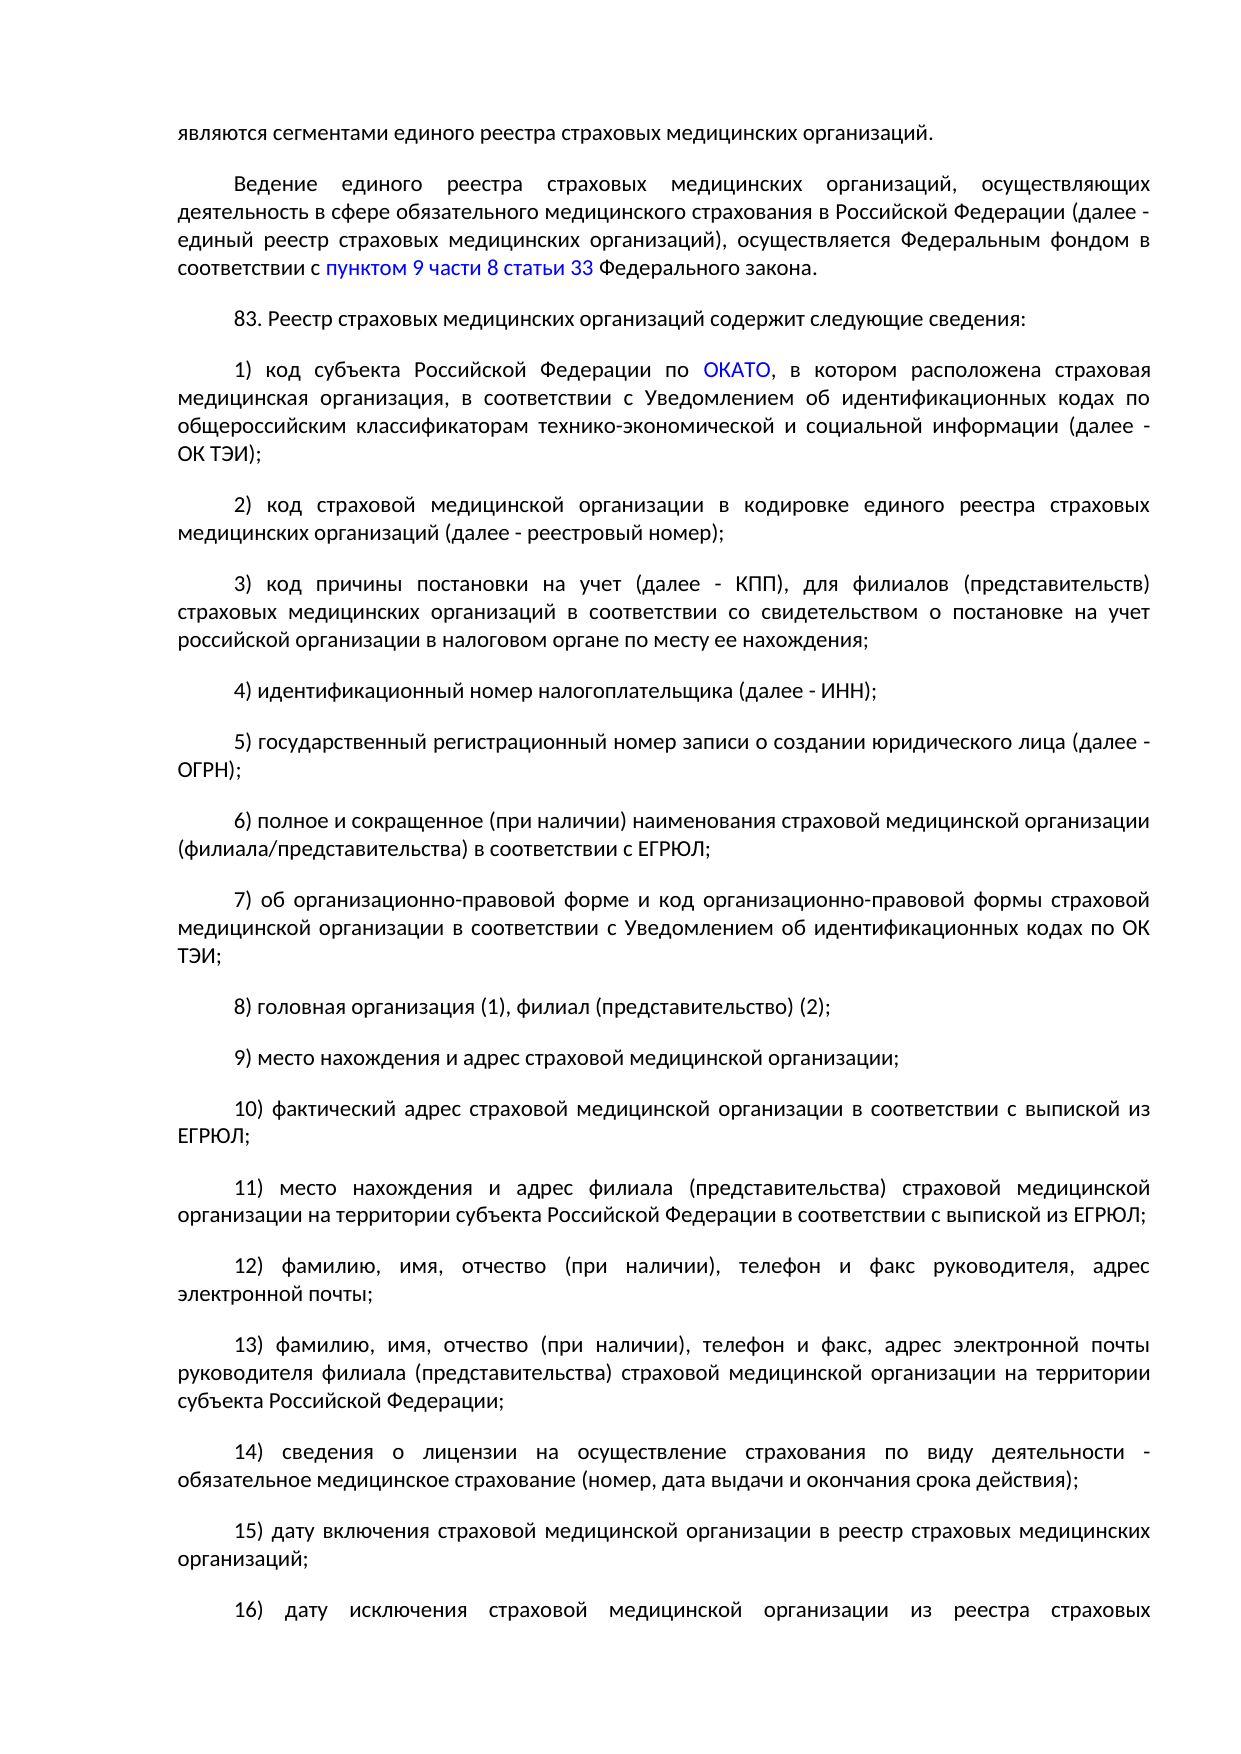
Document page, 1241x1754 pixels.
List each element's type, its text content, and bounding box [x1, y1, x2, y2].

text 3) код причины постановки на учет (далее - КПП), для филиалов (представительств) страховых медицинских организаций в соответствии со свидетельством о постановке на учет российской организации в налоговом органе по месту ее нахождения; [177, 569, 1152, 653]
text 1) код субъекта Российской Федерации по ОКАТО, в котором расположена страховая медицинская организация, в соответствии с Уведомлением об идентификационных кодах по общероссийским классификаторам технико-экономической и социальной информации (далее - ОК ТЭИ); [177, 355, 1152, 467]
text 2) код страховой медицинской организации в кодировке единого реестра страховых медицинских организаций (далее - реестровый номер); [177, 490, 1152, 546]
text 14) сведения о лицензии на осуществление страхования по виду деятельности - обязательное медицинское страхование (номер, дата выдачи и окончания срока действия); [177, 1437, 1152, 1493]
text 7) об организационно-правовой форме и код организационно-правовой формы страховой медицинской организации в соответствии с Уведомлением об идентификационных кодах по ОК ТЭИ; [177, 885, 1152, 969]
text 10) фактический адрес страховой медицинской организации в соответствии с выпиской из ЕГРЮЛ; [177, 1094, 1152, 1150]
text 13) фамилию, имя, отчество (при наличии), телефон и факс, адрес электронной почты руководителя филиала (представительства) страховой медицинской организации на территории субъекта Российской Федерации; [177, 1331, 1152, 1414]
text 12) фамилию, имя, отчество (при наличии), телефон и факс руководителя, адрес электронной почты; [177, 1252, 1152, 1308]
text 8) головная организация (1), филиал (представительство) (2); [177, 992, 1152, 1020]
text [177, 1595, 1152, 1623]
text 4) идентификационный номер налогоплательщика (далее - ИНН); [177, 676, 1152, 704]
text 6) полное и сокращенное (при наличии) наименования страховой медицинской организации (филиала/представительства) в соответствии с ЕГРЮЛ; [177, 806, 1152, 862]
text 9) место нахождения и адрес страховой медицинской организации; [177, 1043, 1152, 1071]
text 11) место нахождения и адрес филиала (представительства) страховой медицинской организации на территории субъекта Российской Федерации в соответствии с выпиской из ЕГРЮЛ; [177, 1173, 1152, 1229]
text 5) государственный регистрационный номер записи о создании юридического лица (далее - ОГРН); [177, 727, 1152, 783]
text 15) дату включения страховой медицинской организации в реестр страховых медицинских организаций; [177, 1516, 1152, 1572]
text 83. Реестр страховых медицинских организаций содержит следующие сведения: [177, 304, 1152, 332]
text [177, 118, 1152, 146]
text Ведение единого реестра страховых медицинских организаций, осуществляющих деятельность в сфере обязательного медицинского страхования в Российской Федерации (далее - единый реестр страховых медицинских организаций), осуществляется Федеральным фондом в соответствии с пунктом 9 части 8 статьи 33 Федерального закона. [177, 169, 1152, 281]
